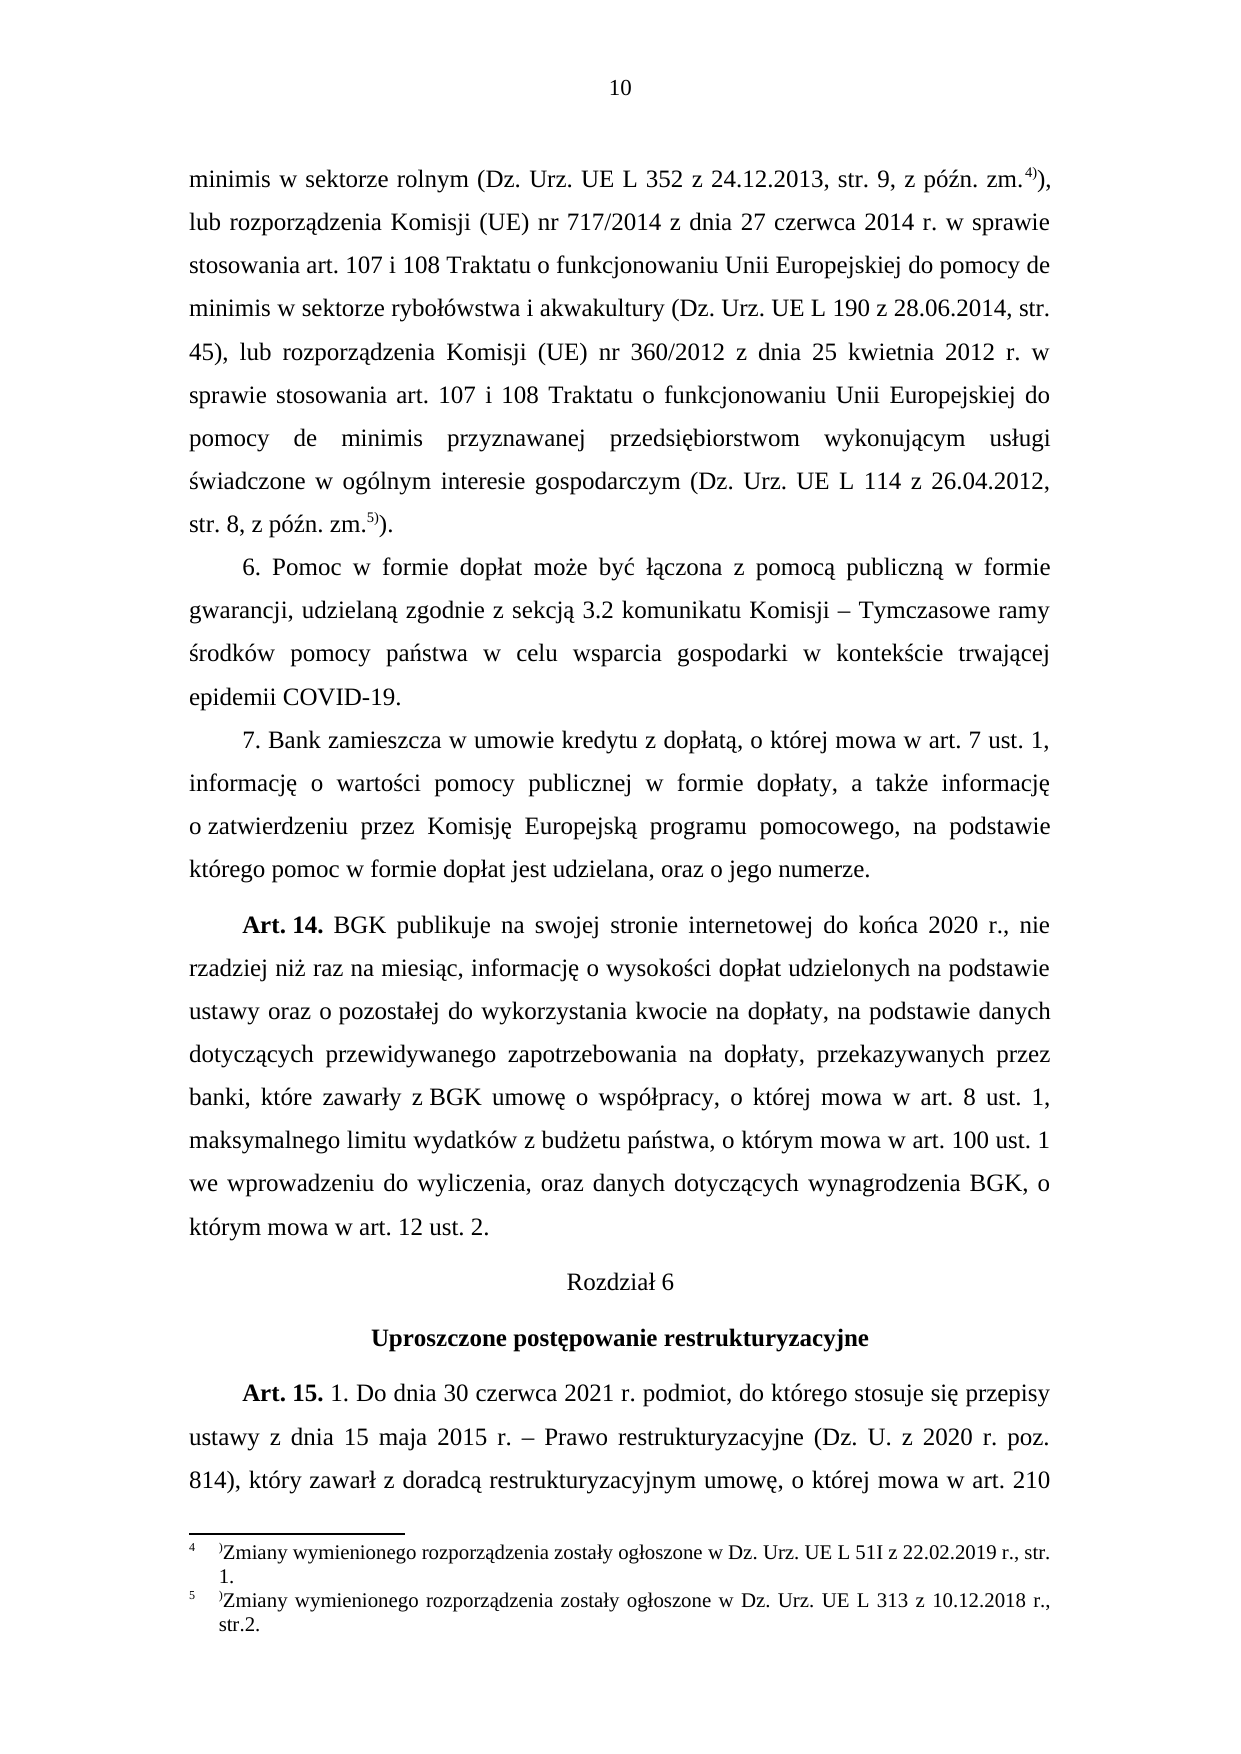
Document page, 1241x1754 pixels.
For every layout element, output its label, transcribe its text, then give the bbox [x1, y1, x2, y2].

text Uproszczone postępowanie restrukturyzacyjne [189, 1323, 1051, 1352]
text 7. Bank zamieszcza w umowie kredytu z dopłatą, o której mowa w art. 7 ust. 1, informację o wartości pomocy publicznej w formie dopłaty, a także informację o zatwierdzeniu przez Komisję Europejską programu pomocowego, na podstawie którego pomoc w formie dopłat jest udzielana, oraz o jego numerze. [189, 725, 1051, 883]
text 6. Pomoc w formie dopłat może być łączona z pomocą publiczną w formie gwarancji, udzielaną zgodnie z sekcją 3.2 komunikatu Komisji – Tymczasowe ramy środków pomocy państwa w celu wsparcia gospodarki w kontekście trwającej epidemii COVID-19. [189, 552, 1051, 710]
text Art. 14. BGK publikuje na swojej stronie internetowej do końca 2020 r., nie rzadziej niż raz na miesiąc, informację o wysokości dopłat udzielonych na podstawie ustawy oraz o pozostałej do wykorzystania kwocie na dopłaty, na podstawie danych dotyczących przewidywanego zapotrzebowania na dopłaty, przekazywanych przez banki, które zawarły z BGK umowę o współpracy, o której mowa w art. 8 ust. 1, maksymalnego limitu wydatków z budżetu państwa, o którym mowa w art. 100 ust. 1 we wprowadzeniu do wyliczenia, oraz danych dotyczących wynagrodzenia BGK, o którym mowa w art. 12 ust. 2. [189, 910, 1051, 1240]
text Rozdział 6 [189, 1267, 1051, 1296]
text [189, 1378, 1051, 1493]
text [189, 164, 1051, 538]
